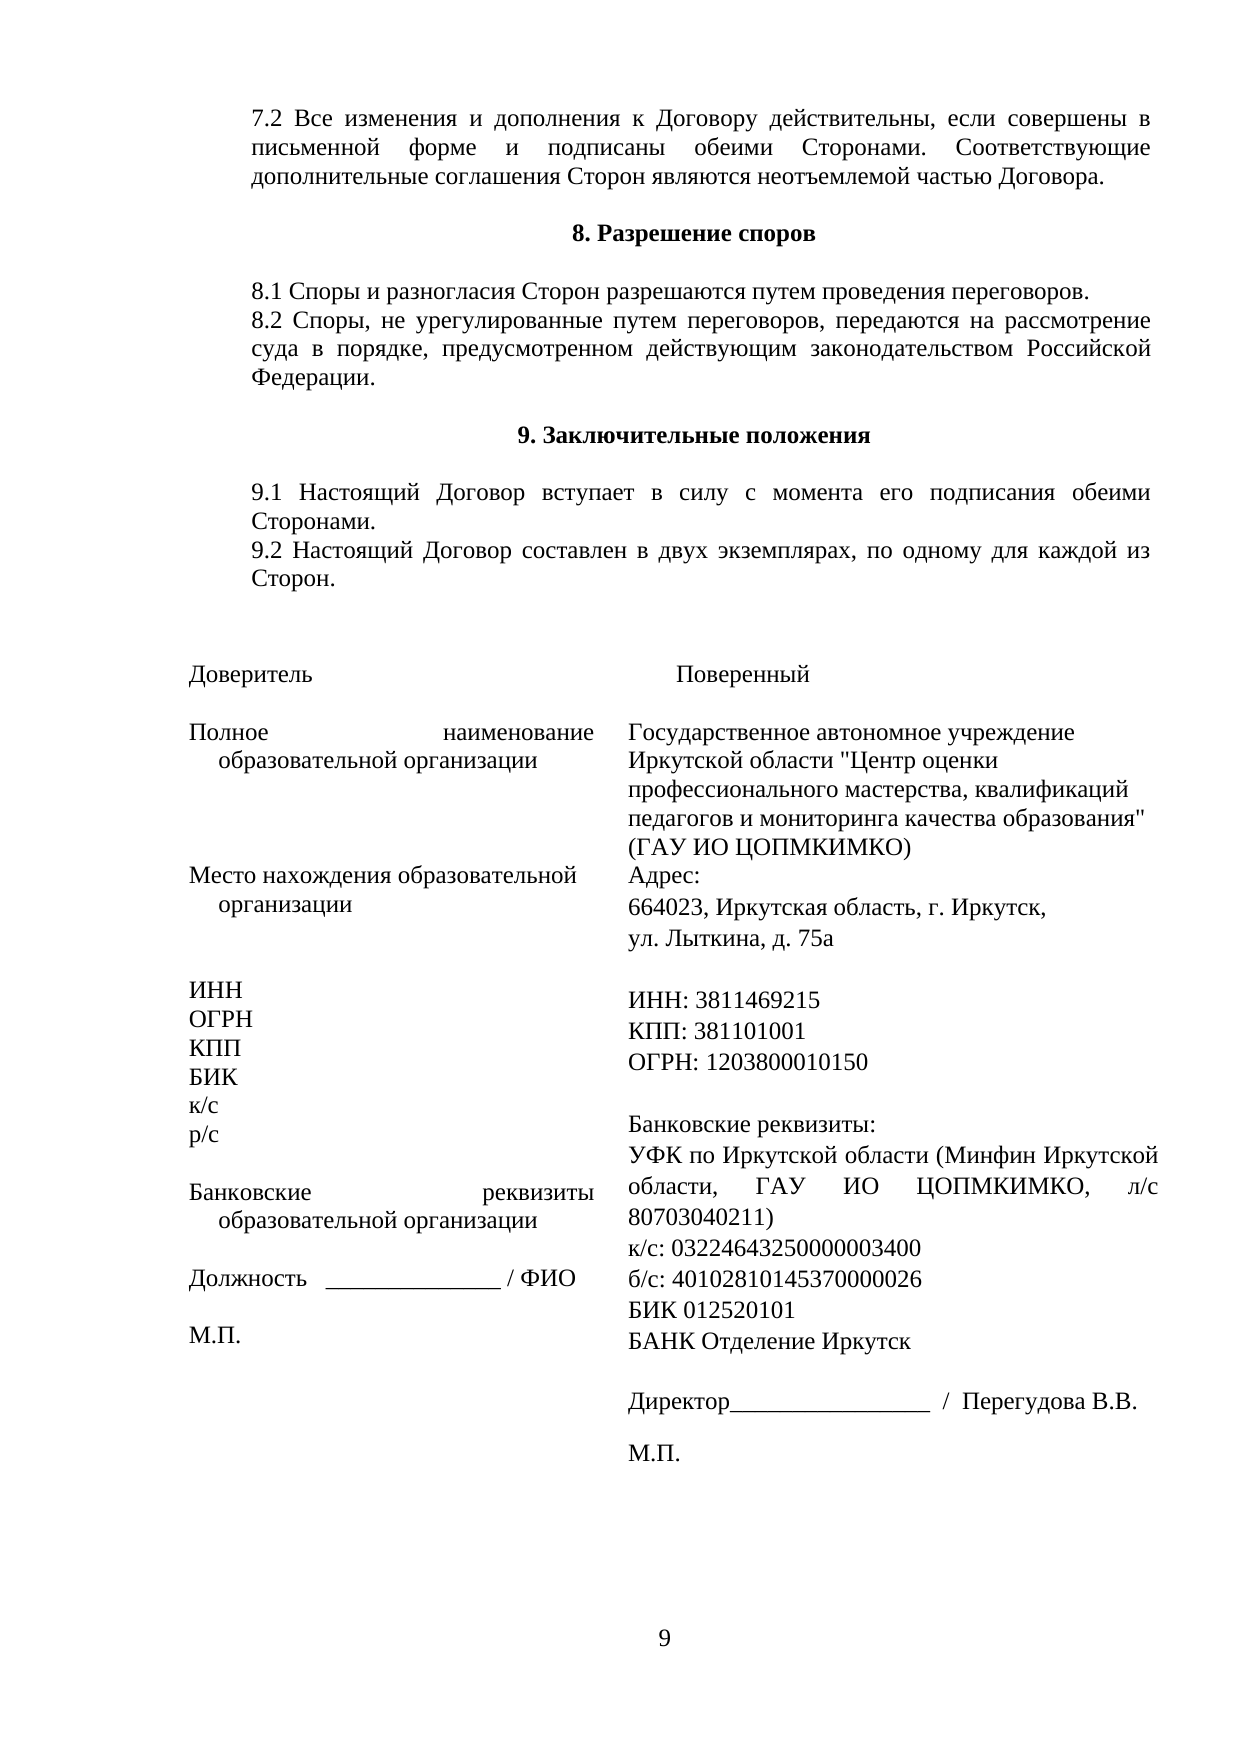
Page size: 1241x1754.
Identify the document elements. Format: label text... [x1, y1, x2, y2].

table_cell Полное наименование образовательной организации Место нахождения образовательной организации ИНН ОГРН КПП БИК к/с р/с Банковские реквизиты образовательной организации Должность ______________ / ФИО М.П. [118, 717, 605, 1467]
text 8.2 Споры, не урегулированные путем переговоров, передаются на рассмотрение суда в порядке, предусмотренном действующим законодательством Российской Федерации. [251, 305, 1152, 391]
text 9.2 Настоящий Договор составлен в двух экземплярах, по одному для каждой из Сторон. [251, 535, 1152, 592]
table_cell [605, 717, 1181, 1467]
table_header Доверитель [118, 659, 605, 717]
text 7.2 Все изменения и дополнения к Договору действительны, если совершены в письменной форме и подписаны обеими Сторонами. Соответствующие дополнительные соглашения Сторон являются неотъемлемой частью Договора. [251, 103, 1152, 190]
text 8.1 Споры и разногласия Сторон разрешаются путем проведения переговоров. [251, 276, 1152, 305]
text 8. Разрешение споров [236, 218, 1152, 247]
text 9. Заключительные положения [236, 420, 1152, 448]
table_header Поверенный [605, 659, 1181, 717]
text 9.1 Настоящий Договор вступает в силу с момента его подписания обеими Сторонами. [251, 477, 1152, 535]
